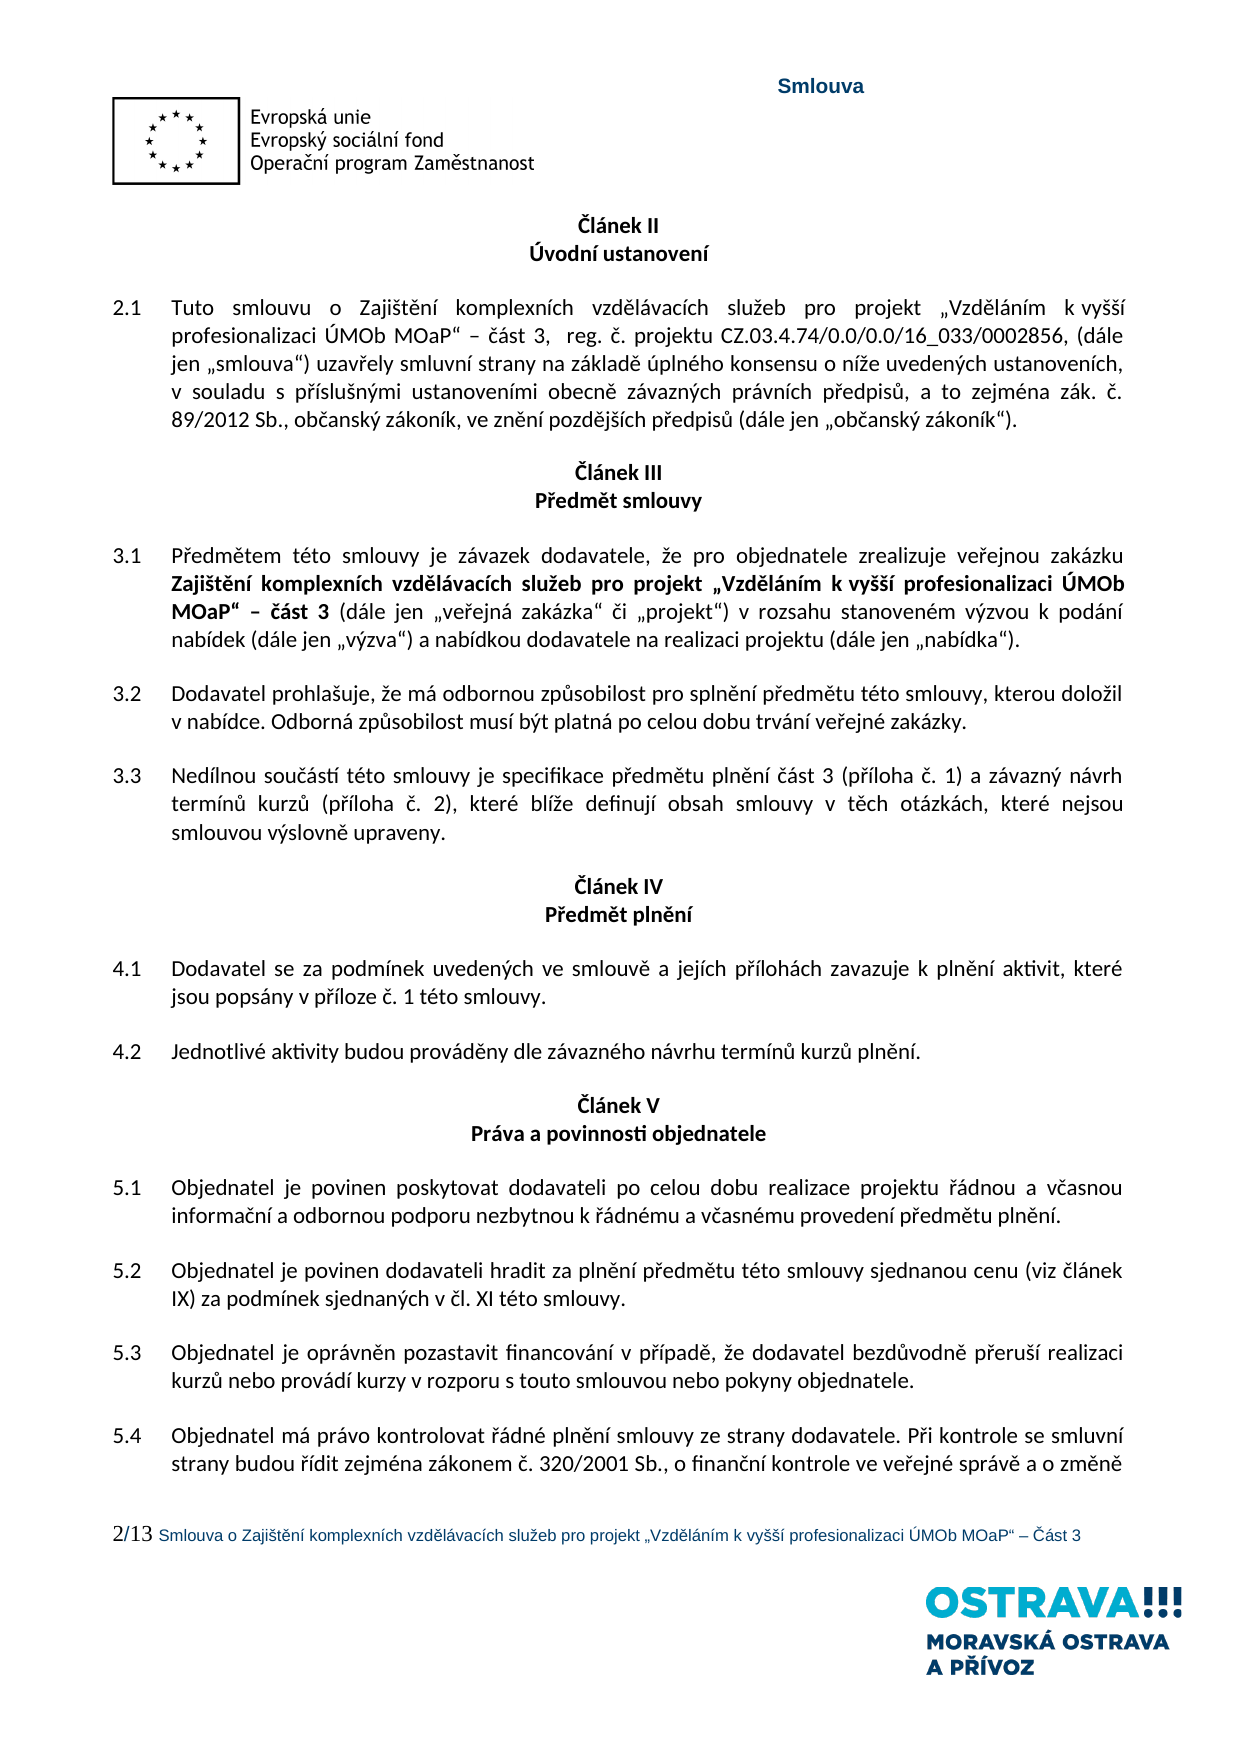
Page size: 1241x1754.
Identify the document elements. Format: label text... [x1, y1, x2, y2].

text Článek IV [112, 872, 1125, 900]
text Článek III [112, 458, 1125, 486]
text 2.1 Tuto smlouvu o Zajištění komplexních vzdělávacích služeb pro projekt „Vzděláním k vyšší profesionalizaci ÚMOb MOaP“ – část 3, reg. č. projektu CZ.03.4.74/0.0/0.0/16_033/0002856, (dále jen „smlouva“) uzavřely smluvní strany na základě úplného konsensu o níže uvedených ustanoveních, v souladu s příslušnými ustanoveními obecně závazných právních předpisů, a to zejména zák. č. 89/2012 Sb., občanský zákoník, ve znění pozdějších předpisů (dále jen „občanský zákoník“). [112, 293, 1125, 433]
text Článek II [112, 211, 1125, 239]
text 3.3 Nedílnou součástí této smlouvy je specifikace předmětu plnění část 3 (příloha č. 1) a závazný návrh termínů kurzů (příloha č. 2), které blíže definují obsah smlouvy v těch otázkách, které nejsou smlouvou výslovně upraveny. [112, 762, 1125, 846]
picture [926, 1587, 1182, 1675]
text Práva a povinnosti objednatele [112, 1119, 1125, 1147]
text Předmět smlouvy [112, 486, 1125, 514]
text Úvodní ustanovení [112, 239, 1125, 267]
text 4.1 Dodavatel se za podmínek uvedených ve smlouvě a jejích přílohách zavazuje k plnění aktivit, které jsou popsány v příloze č. 1 této smlouvy. [112, 954, 1125, 1010]
text Předmět plnění [112, 900, 1125, 928]
text 5.2 Objednatel je povinen dodavateli hradit za plnění předmětu této smlouvy sjednanou cenu (viz článek IX) za podmínek sjednaných v čl. XI této smlouvy. [112, 1256, 1125, 1312]
picture [112, 97, 534, 185]
text 3.2 Dodavatel prohlašuje, že má odbornou způsobilost pro splnění předmětu této smlouvy, kterou doložil v nabídce. Odborná způsobilost musí být platná po celou dobu trvání veřejné zakázky. [112, 679, 1125, 735]
text 4.2 Jednotlivé aktivity budou prováděny dle závazného návrhu termínů kurzů plnění. [112, 1037, 1125, 1065]
text 3.1 Předmětem této smlouvy je závazek dodavatele, že pro objednatele zrealizuje veřejnou zakázku Zajištění komplexních vzdělávacích služeb pro projekt „Vzděláním k vyšší profesionalizaci ÚMOb MOaP“ – část 3 (dále jen „veřejná zakázka“ či „projekt“) v rozsahu stanoveném výzvou k podání nabídek (dále jen „výzva“) a nabídkou dodavatele na realizaci projektu (dále jen „nabídka“). [112, 541, 1125, 653]
text 5.1 Objednatel je povinen poskytovat dodavateli po celou dobu realizace projektu řádnou a včasnou informační a odbornou podporu nezbytnou k řádnému a včasnému provedení předmětu plnění. [112, 1173, 1125, 1229]
text Článek V [112, 1091, 1125, 1119]
text 5.3 Objednatel je oprávněn pozastavit financování v případě, že dodavatel bezdůvodně přeruší realizaci kurzů nebo provádí kurzy v rozporu s touto smlouvou nebo pokyny objednatele. [112, 1338, 1125, 1394]
